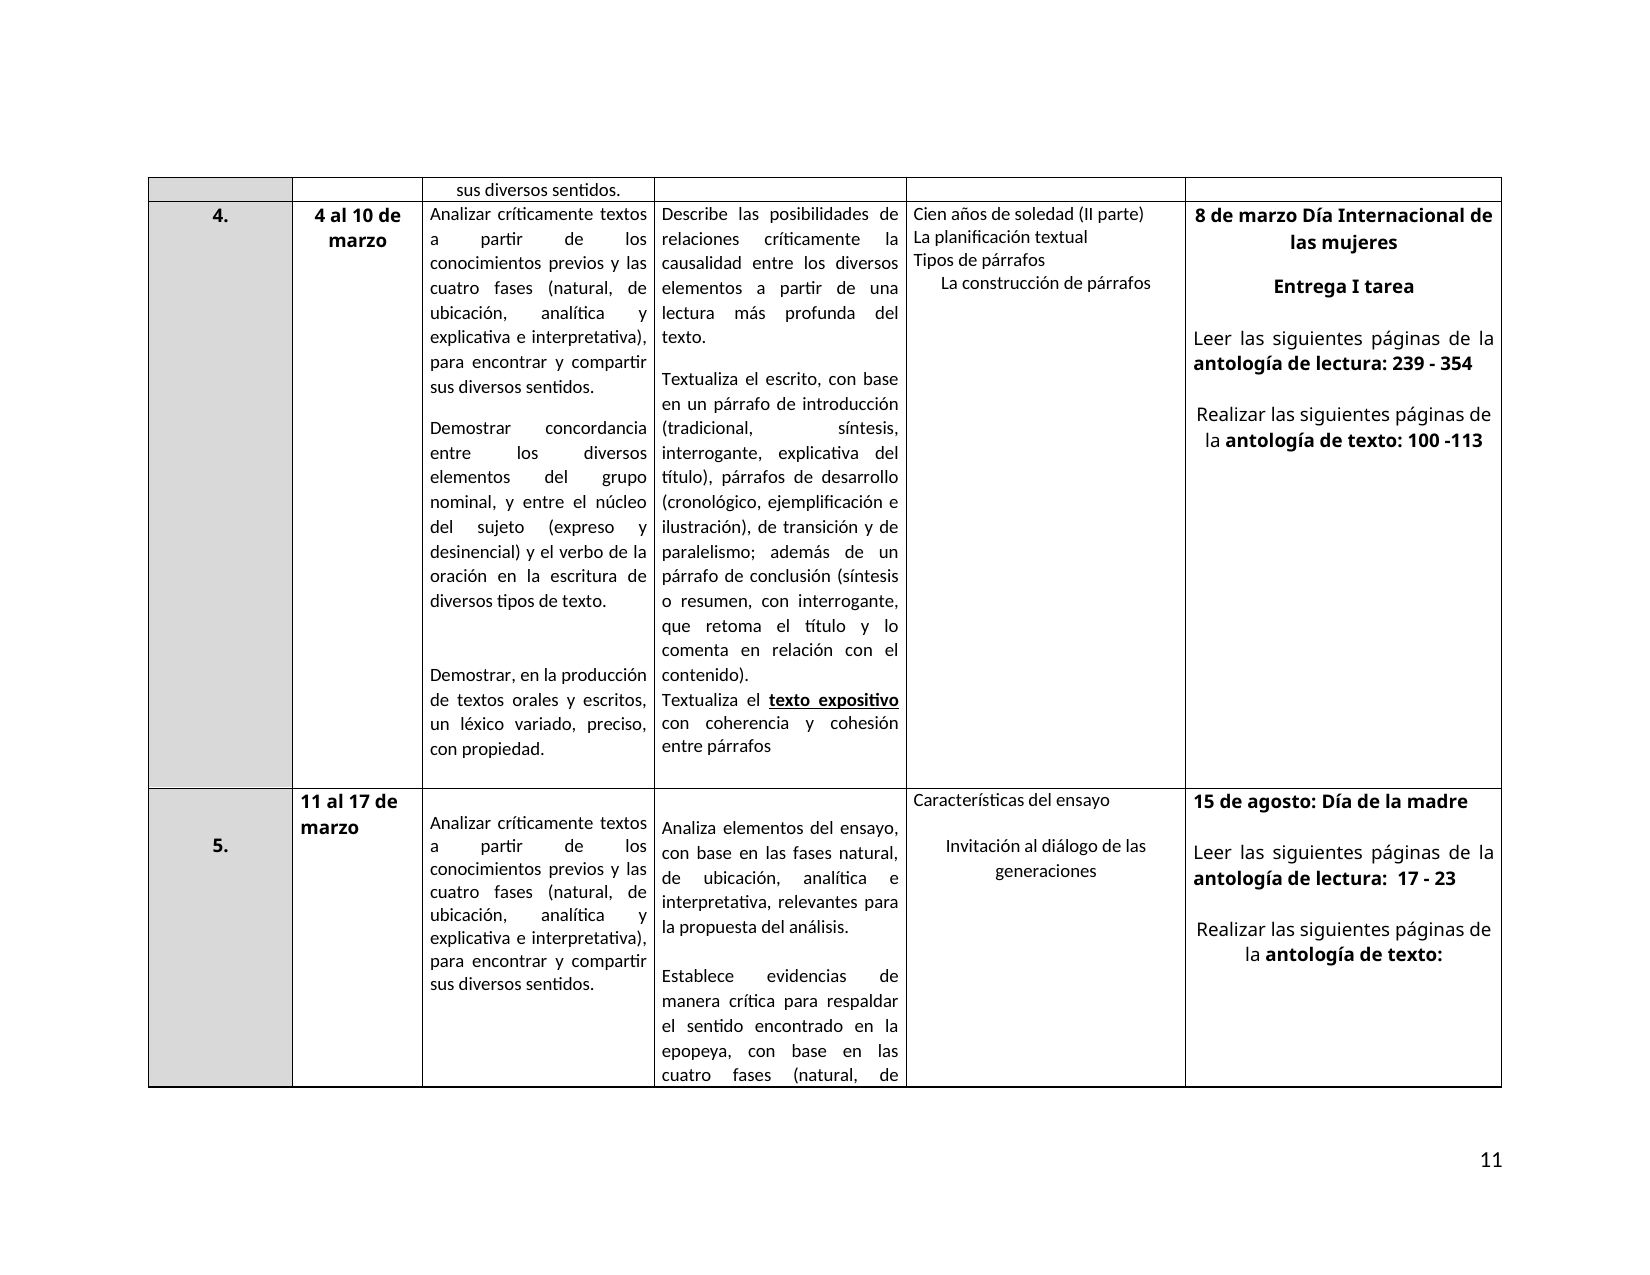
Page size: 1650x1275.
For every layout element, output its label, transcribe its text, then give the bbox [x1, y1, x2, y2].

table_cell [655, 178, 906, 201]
table_cell 4. [149, 202, 292, 787]
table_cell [293, 178, 422, 201]
table_cell 8 de marzo Día Internacional de las mujeres Entrega I tarea Leer las siguientes páginas de la antología de lectura: 239 - 354 Realizar las siguientes páginas de la antología de texto: 100 -113 [1186, 202, 1501, 787]
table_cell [655, 789, 906, 1086]
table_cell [907, 178, 1185, 201]
table_cell 4 al 10 de marzo [293, 202, 422, 787]
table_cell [1186, 789, 1501, 1086]
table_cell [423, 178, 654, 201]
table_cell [1186, 178, 1501, 201]
table_cell 3. [149, 178, 292, 201]
table_cell Analizar críticamente textos a partir de los conocimientos previos y las cuatro fases (natural, de ubicación, analítica y explicativa e interpretativa), para encontrar y compartir sus diversos sentidos. Demostrar concordancia entre los diversos elementos del grupo nominal, y entre el núcleo del sujeto (expreso y desinencial) y el verbo de la oración en la escritura de diversos tipos de texto. Demostrar, en la producción de textos orales y escritos, un léxico variado, preciso, con propiedad. [423, 202, 654, 787]
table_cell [423, 789, 654, 1086]
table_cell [907, 789, 1185, 1086]
table_cell 11 al 17 de marzo [293, 789, 422, 1086]
table_cell Cien años de soledad (II parte) La planificación textual Tipos de párrafos La construcción de párrafos [907, 202, 1185, 787]
table_cell Describe las posibilidades de relaciones críticamente la causalidad entre los diversos elementos a partir de una lectura más profunda del texto. Textualiza el escrito, con base en un párrafo de introducción (tradicional, síntesis, interrogante, explicativa del título), párrafos de desarrollo (cronológico, ejemplificación e ilustración), de transición y de paralelismo; además de un párrafo de conclusión (síntesis o resumen, con interrogante, que retoma el título y lo comenta en relación con el contenido). Textualiza el texto expositivo con coherencia y cohesión entre párrafos [655, 202, 906, 787]
table_cell 5. [149, 789, 292, 1086]
